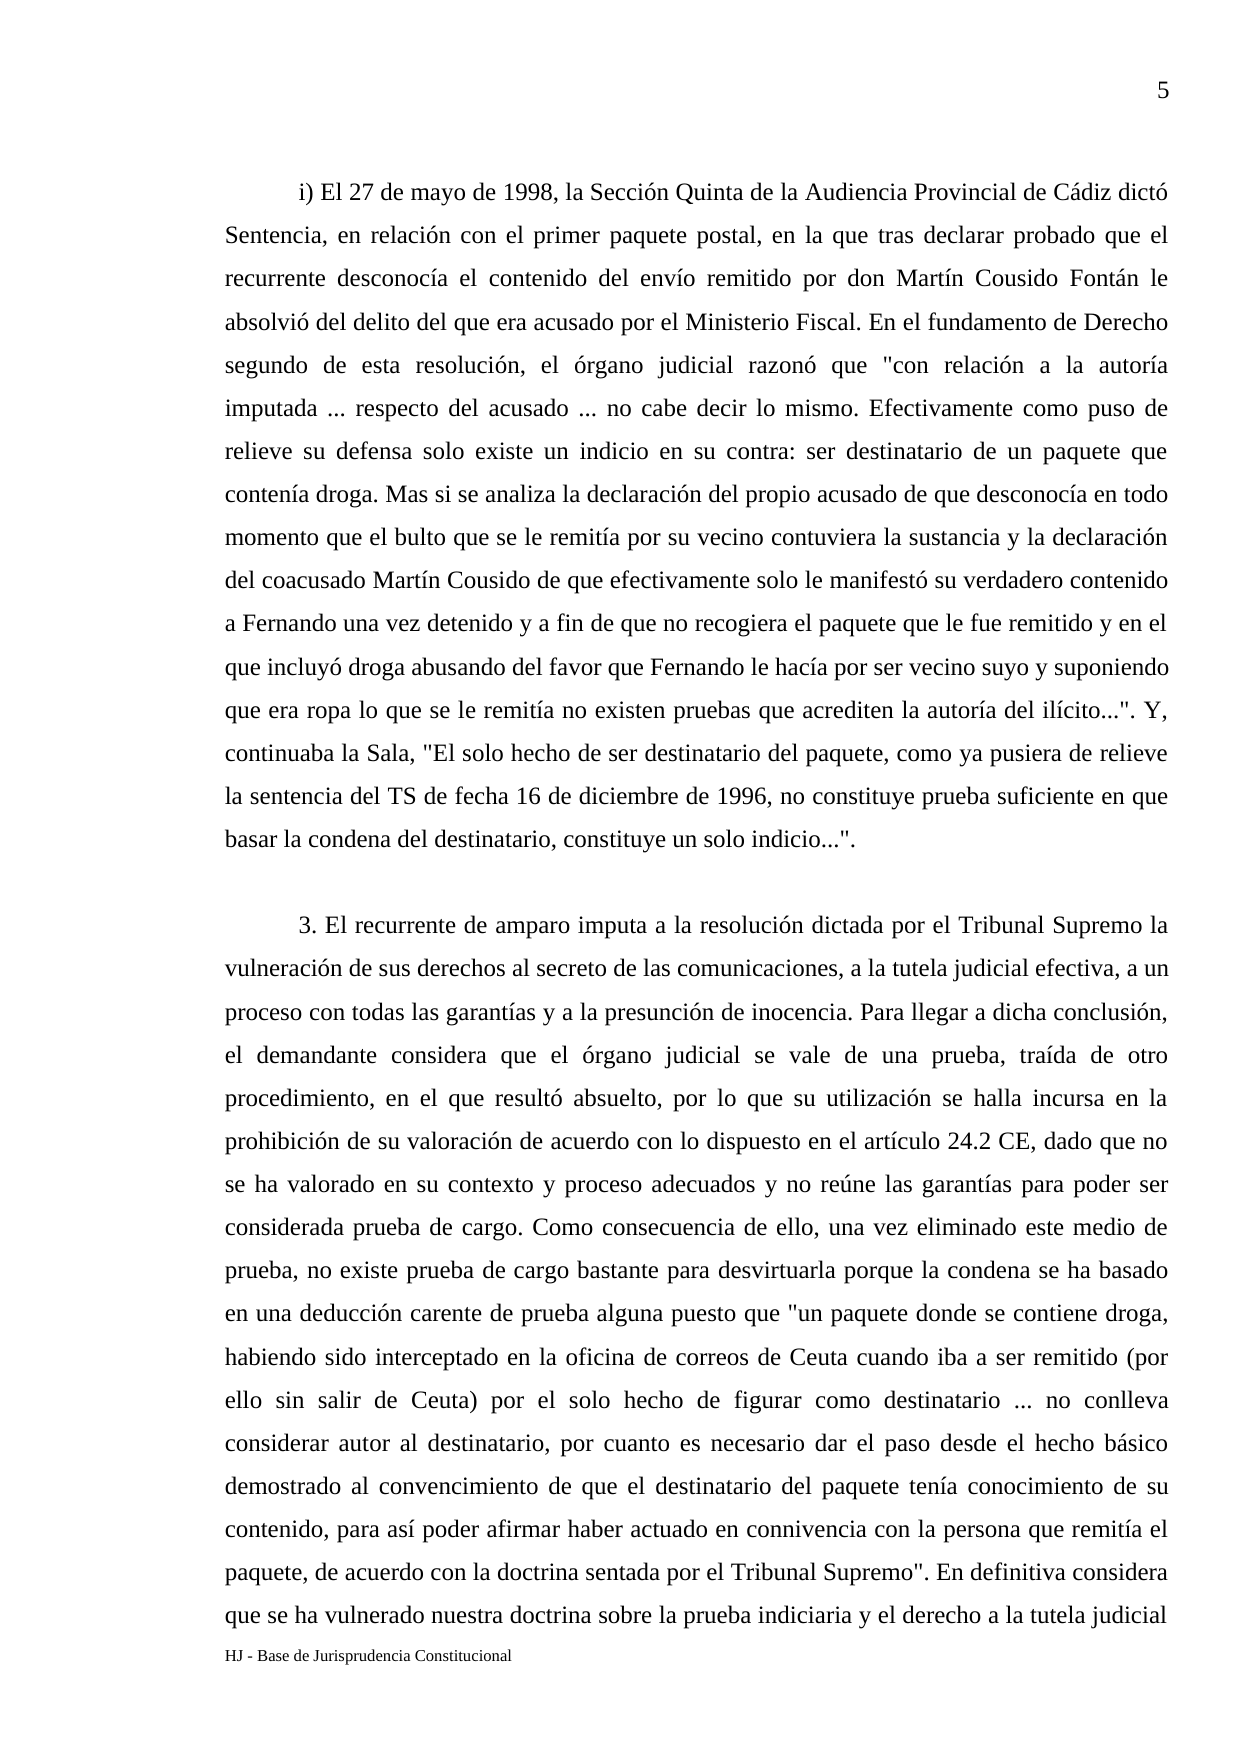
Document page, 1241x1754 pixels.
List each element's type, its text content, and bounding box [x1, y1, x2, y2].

text i) El 27 de mayo de 1998, la Sección Quinta de la Audiencia Provincial de Cádiz dictó Sentencia, en relación con el primer paquete postal, en la que tras declarar probado que el recurrente desconocía el contenido del envío remitido por don Martín Cousido Fontán le absolvió del delito del que era acusado por el Ministerio Fiscal. En el fundamento de Derecho segundo de esta resolución, el órgano judicial razonó que "con relación a la autoría imputada ... respecto del acusado ... no cabe decir lo mismo. Efectivamente como puso de relieve su defensa solo existe un indicio en su contra: ser destinatario de un paquete que contenía droga. Mas si se analiza la declaración del propio acusado de que desconocía en todo momento que el bulto que se le remitía por su vecino contuviera la sustancia y la declaración del coacusado Martín Cousido de que efectivamente solo le manifestó su verdadero contenido a Fernando una vez detenido y a fin de que no recogiera el paquete que le fue remitido y en el que incluyó droga abusando del favor que Fernando le hacía por ser vecino suyo y suponiendo que era ropa lo que se le remitía no existen pruebas que acrediten la autoría del ilícito...". Y, continuaba la Sala, "El solo hecho de ser destinatario del paquete, como ya pusiera de relieve la sentencia del TS de fecha 16 de diciembre de 1996, no constituye prueba suficiente en que basar la condena del destinatario, constituye un solo indicio...". [224, 177, 1169, 853]
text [224, 910, 1169, 1629]
